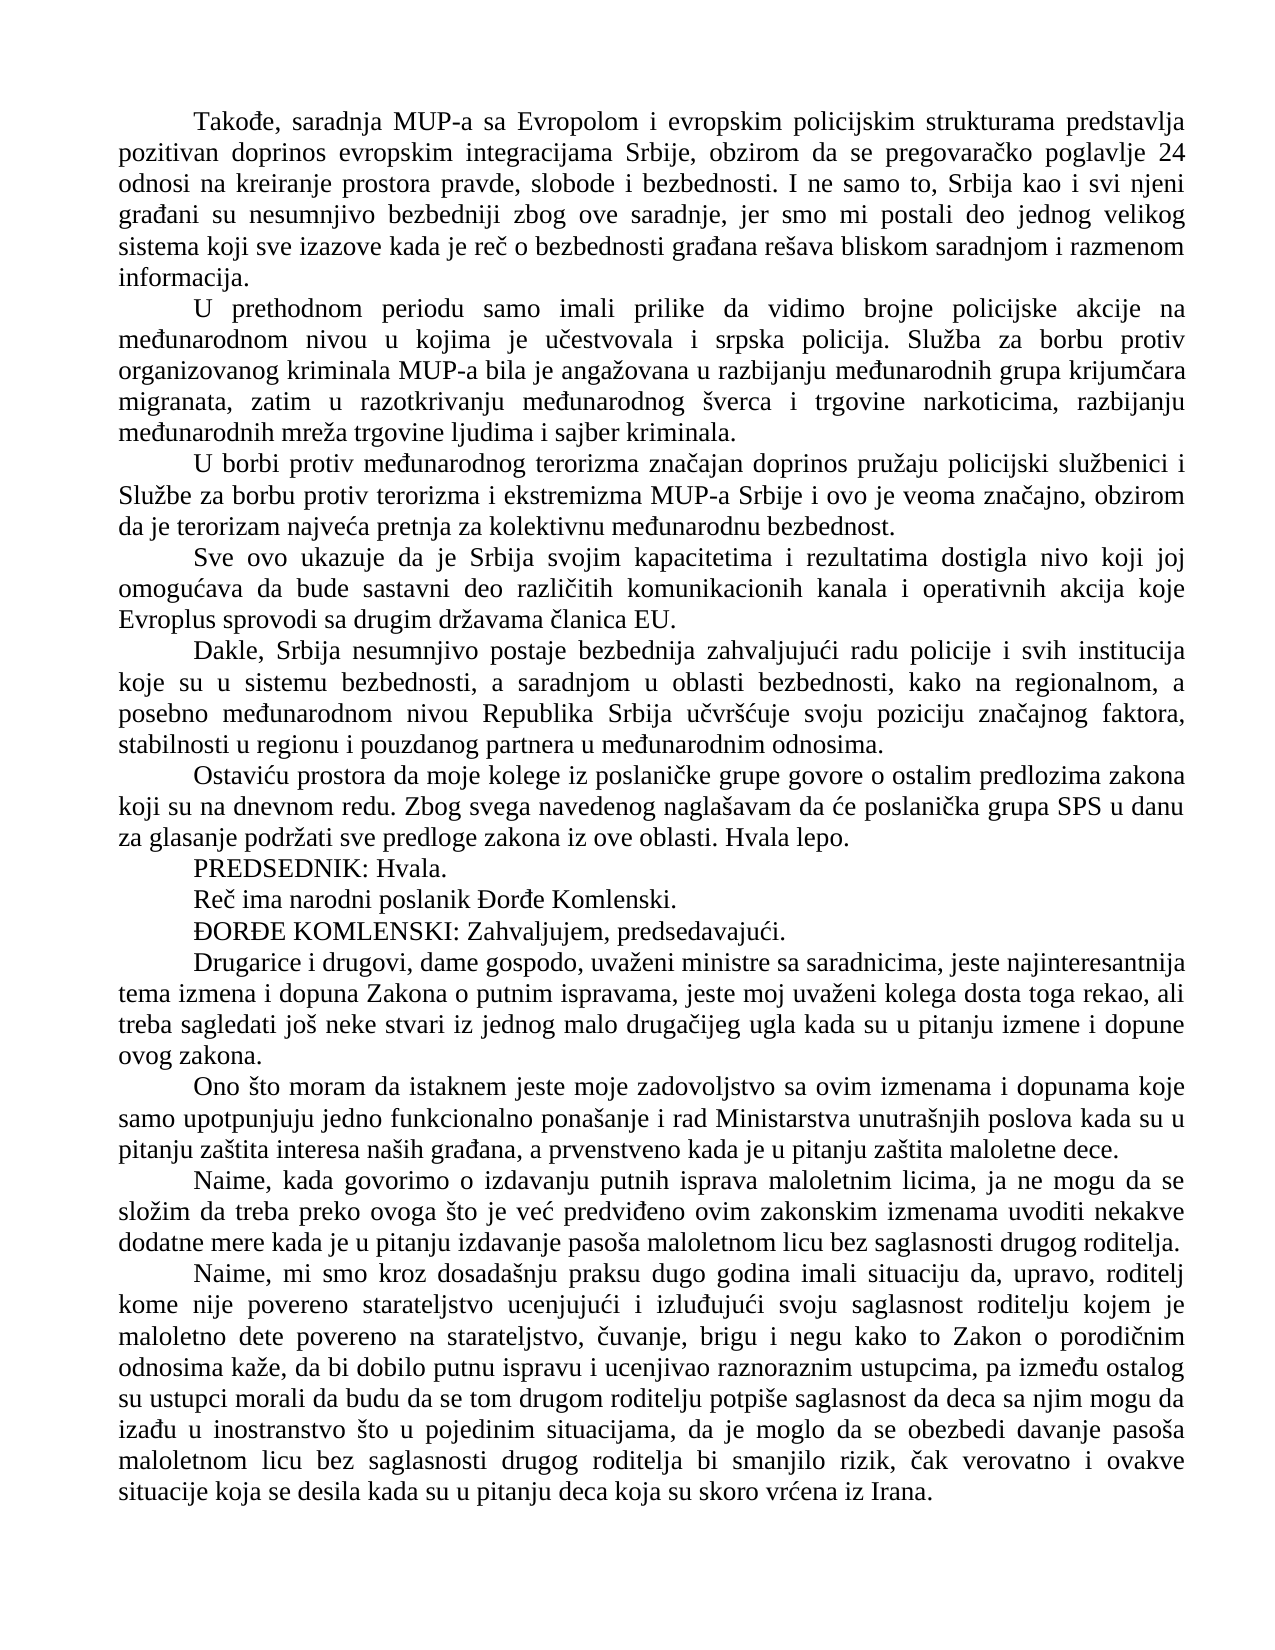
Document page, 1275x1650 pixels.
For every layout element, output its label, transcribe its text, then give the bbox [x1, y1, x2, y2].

text PREDSEDNIK: Hvala. [118, 852, 1186, 884]
text U prethodnom periodu samo imali prilike da vidimo brojne policijske akcije na međunarodnom nivou u kojima je učestvovala i srpska policija. Služba za borbu protiv organizovanog kriminala MUP-a bila je angažovana u razbijanju međunarodnih grupa krijumčara migranata, zatim u razotkrivanju međunarodnog šverca i trgovine narkoticima, razbijanju međunarodnih mreža trgovine ljudima i sajber kriminala. [118, 292, 1186, 448]
text Drugarice i drugovi, dame gospodo, uvaženi ministre sa saradnicima, jeste najinteresantnija tema izmena i dopuna Zakona o putnim ispravama, jeste moj uvaženi kolega dosta toga rekao, ali treba sagledati još neke stvari iz jednog malo drugačijeg ugla kada su u pitanju izmene i dopune ovog zakona. [118, 946, 1186, 1071]
text Ostaviću prostora da moje kolege iz poslaničke grupe govore o ostalim predlozima zakona koji su na dnevnom redu. Zbog svega navedenog naglašavam da će poslanička grupa SPS u danu za glasanje podržati sve predloge zakona iz ove oblasti. Hvala lepo. [118, 759, 1186, 852]
text Ono što moram da istaknem jeste moje zadovoljstvo sa ovim izmenama i dopunama koje samo upotpunjuju jedno funkcionalno ponašanje i rad Ministarstva unutrašnjih poslova kada su u pitanju zaštita interesa naših građana, a prvenstveno kada je u pitanju zaštita maloletne dece. [118, 1071, 1186, 1164]
text Naime, kada govorimo o izdavanju putnih isprava maloletnim licima, ja ne mogu da se složim da treba preko ovoga što je već predviđeno ovim zakonskim izmenama uvoditi nekakve dodatne mere kada je u pitanju izdavanje pasoša maloletnom licu bez saglasnosti drugog roditelja. [118, 1164, 1186, 1257]
text Takođe, saradnja MUP-a sa Evropolom i evropskim policijskim strukturama predstavlja pozitivan doprinos evropskim integracijama Srbije, obzirom da se pregovaračko poglavlje 24 odnosi na kreiranje prostora pravde, slobode i bezbednosti. I ne samo to, Srbija kao i svi njeni građani su nesumnjivo bezbedniji zbog ove saradnje, jer smo mi postali deo jednog velikog sistema koji sve izazove kada je reč o bezbednosti građana rešava bliskom saradnjom i razmenom informacija. [118, 105, 1186, 292]
text Naime, mi smo kroz dosadašnju praksu dugo godina imali situaciju da, upravo, roditelj kome nije povereno starateljstvo ucenjujući i izluđujući svoju saglasnost roditelju kojem je maloletno dete povereno na starateljstvo, čuvanje, brigu i negu kako to Zakon o porodičnim odnosima kaže, da bi dobilo putnu ispravu i ucenjivao raznoraznim ustupcima, pa između ostalog su ustupci morali da budu da se tom drugom roditelju potpiše saglasnost da deca sa njim mogu da izađu u inostranstvo što u pojedinim situacijama, da je moglo da se obezbedi davanje pasoša maloletnom licu bez saglasnosti drugog roditelja bi smanjilo rizik, čak verovatno i ovakve situacije koja se desila kada su u pitanju deca koja su skoro vrćena iz Irana. [118, 1257, 1186, 1507]
text U borbi protiv međunarodnog terorizma značajan doprinos pružaju policijski službenici i Službe za borbu protiv terorizma i ekstremizma MUP-a Srbije i ovo je veoma značajno, obzirom da je terorizam najveća pretnja za kolektivnu međunarodnu bezbednost. [118, 448, 1186, 541]
text Sve ovo ukazuje da je Srbija svojim kapacitetima i rezultatima dostigla nivo koji joj omogućava da bude sastavni deo različitih komunikacionih kanala i operativnih akcija koje Evroplus sprovodi sa drugim državama članica EU. [118, 541, 1186, 634]
text Dakle, Srbija nesumnjivo postaje bezbednija zahvaljujući radu policije i svih institucija koje su u sistemu bezbednosti, a saradnjom u oblasti bezbednosti, kako na regionalnom, a posebno međunarodnom nivou Republika Srbija učvršćuje svoju poziciju značajnog faktora, stabilnosti u regionu i pouzdanog partnera u međunarodnim odnosima. [118, 634, 1186, 759]
text Reč ima narodni poslanik Đorđe Komlenski. [118, 884, 1186, 915]
text ĐORĐE KOMLENSKI: Zahvaljujem, predsedavajući. [118, 915, 1186, 946]
